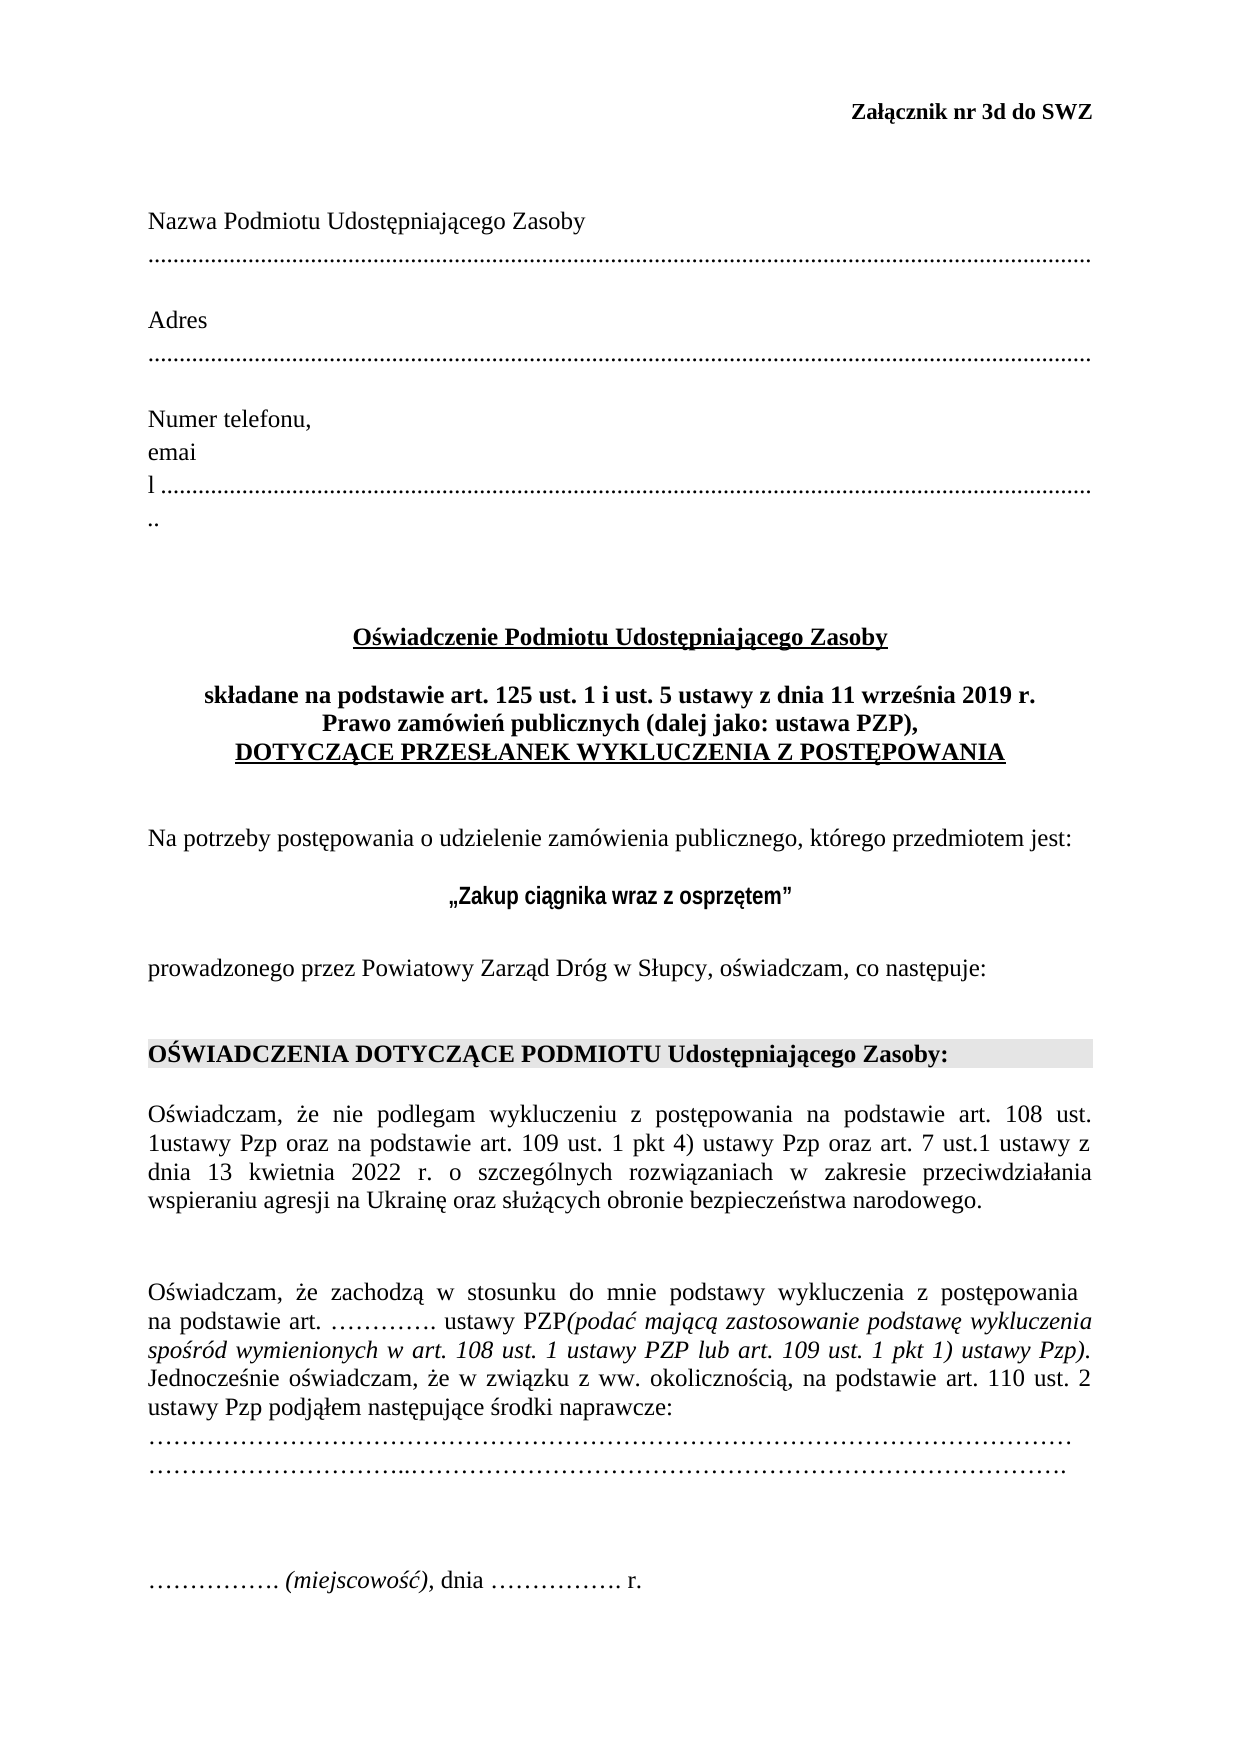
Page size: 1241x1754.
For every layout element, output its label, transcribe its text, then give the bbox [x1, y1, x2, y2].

text Adres [148, 305, 1093, 333]
text Oświadczenie Podmiotu Udostępniającego Zasoby [148, 622, 1093, 651]
text Oświadczam, że nie podlegam wykluczeniu z postępowania na podstawie art. 108 ust. 1ustawy Pzp oraz na podstawie art. 109 ust. 1 pkt 4) ustawy Pzp oraz art. 7 ust.1 ustawy z dnia 13 kwietnia 2022 r. o szczególnych rozwiązaniach w zakresie przeciwdziałania wspieraniu agresji na Ukrainę oraz służących obronie bezpieczeństwa narodowego. [148, 1099, 1093, 1214]
text ……………. (miejscowość), dnia ……………. r. [148, 1565, 1093, 1593]
text ....................................................................................................................................................... [148, 338, 1093, 367]
text Na potrzeby postępowania o udzielenie zamówienia publicznego, którego przedmiotem jest: [148, 823, 1093, 852]
text DOTYCZĄCE PRZESŁANEK WYKLUCZENIA Z POSTĘPOWANIA [148, 737, 1093, 766]
text składane na podstawie art. 125 ust. 1 i ust. 5 ustawy z dnia 11 września 2019 r. [148, 680, 1093, 708]
text Prawo zamówień publicznych (dalej jako: ustawa PZP), [148, 708, 1093, 737]
text OŚWIADCZENIA DOTYCZĄCE PODMIOTU Udostępniającego Zasoby: [148, 1039, 1093, 1068]
text Nazwa Podmiotu Udostępniającego Zasoby [148, 206, 1093, 234]
text „Zakup ciągnika wraz z osprzętem” [148, 881, 1093, 909]
text ....................................................................................................................................................... [148, 239, 1093, 267]
text ……………………………………………………………………………………………………………………………..……………………………………………………………………. [148, 1421, 1093, 1478]
text prowadzonego przez Powiatowy Zarząd Dróg w Słupcy, oświadczam, co następuje: [148, 953, 1093, 981]
text Oświadczam, że zachodzą w stosunku do mnie podstawy wykluczenia z postępowania na podstawie art. …………. ustawy PZP(podać mającą zastosowanie podstawę wykluczenia spośród wymienionych w art. 108 ust. 1 ustawy PZP lub art. 109 ust. 1 pkt 1) ustawy Pzp). Jednocześnie oświadczam, że w związku z ww. okolicznością, na podstawie art. 110 ust. 2 ustawy Pzp podjąłem następujące środki naprawcze: [148, 1277, 1093, 1421]
text Numer telefonu, email ....................................................................................................................................................... [148, 404, 1093, 532]
